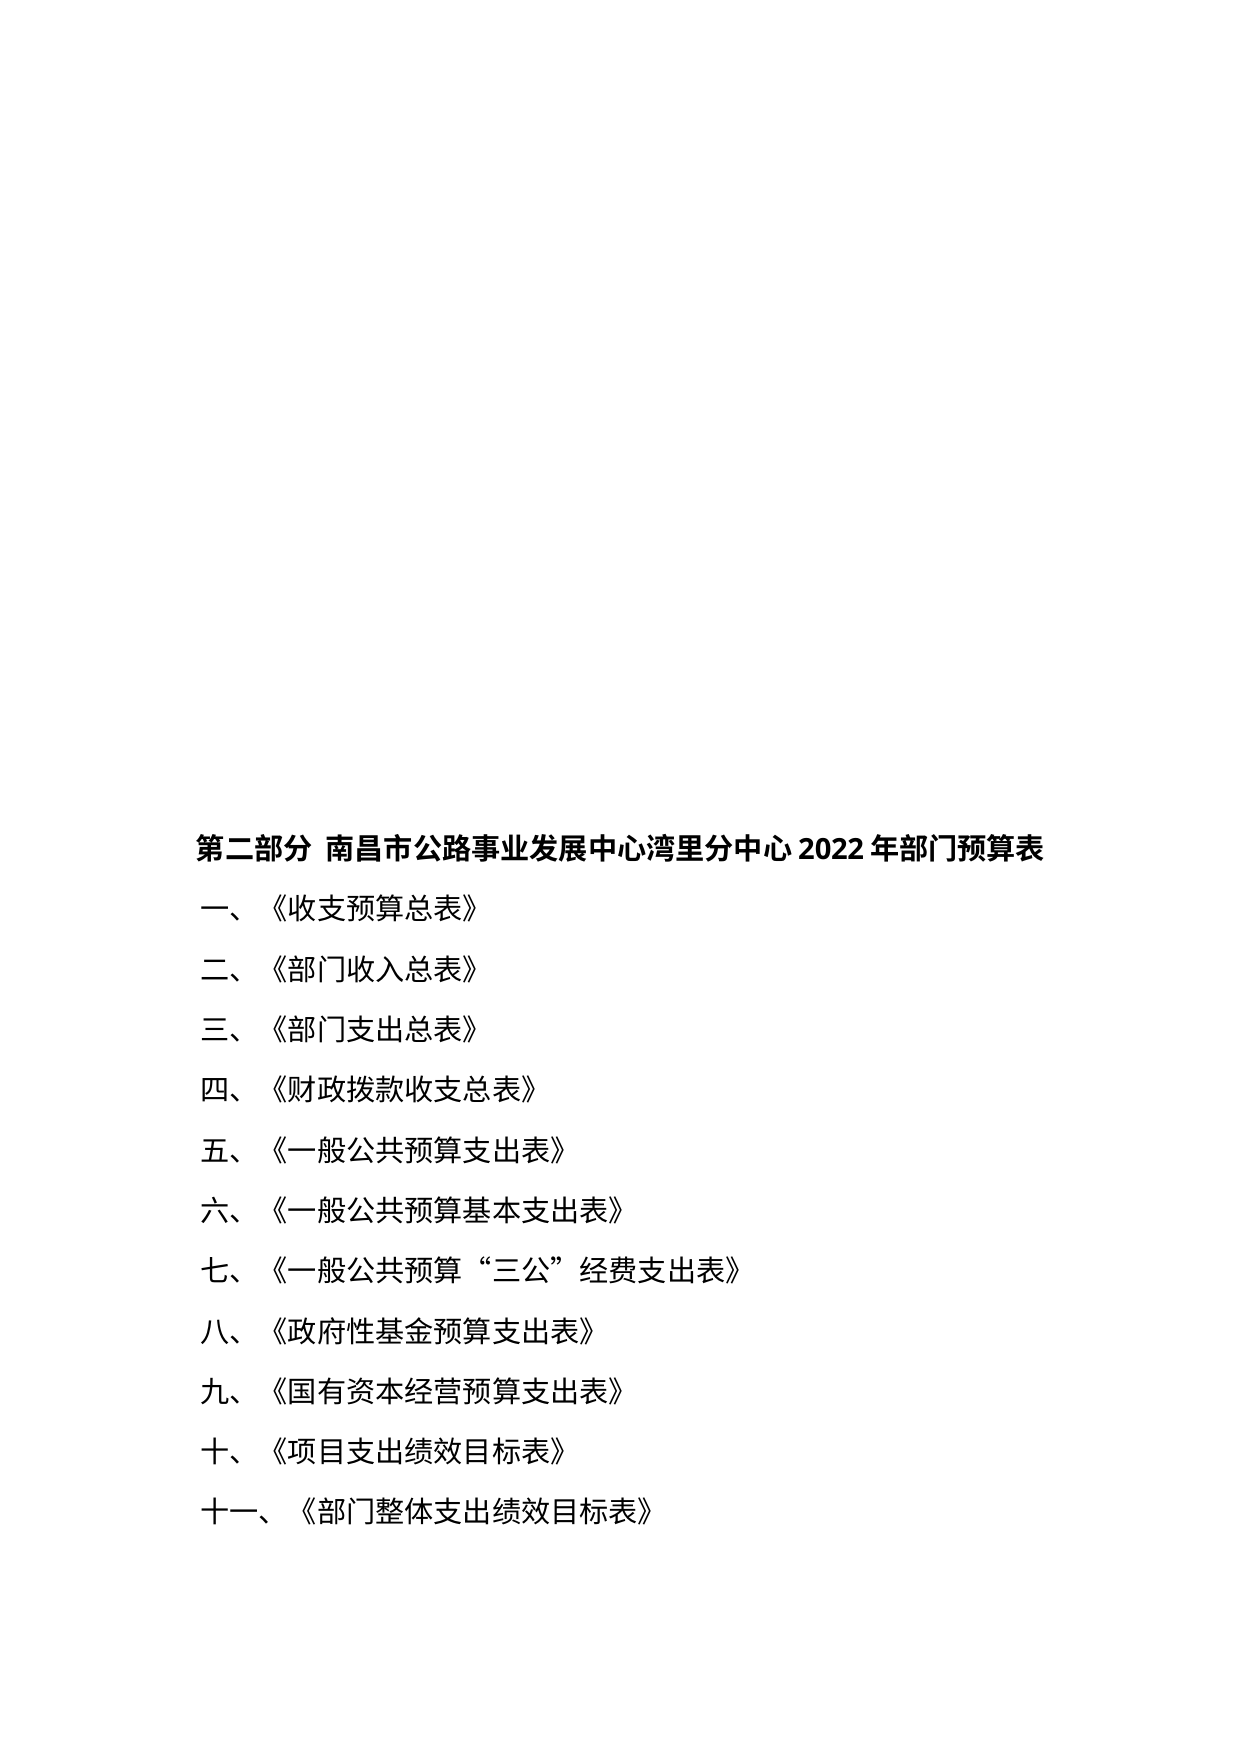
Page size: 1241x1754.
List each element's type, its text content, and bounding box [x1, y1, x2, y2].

text 五、《一般公共预算支出表》 [142, 1118, 1098, 1178]
text 八、《政府性基金预算支出表》 [142, 1299, 1098, 1359]
text 七、《一般公共预算“三公”经费支出表》 [142, 1239, 1098, 1299]
text 十一、《部门整体支出绩效目标表》 [142, 1480, 1098, 1540]
text 九、《国有资本经营预算支出表》 [142, 1359, 1098, 1420]
text 一、《收支预算总表》 [142, 877, 1098, 937]
text 十、《项目支出绩效目标表》 [142, 1420, 1098, 1480]
text 六、《一般公共预算基本支出表》 [142, 1178, 1098, 1239]
text 四、《财政拨款收支总表》 [142, 1058, 1098, 1118]
text 第二部分 南昌市公路事业发展中心湾里分中心2022年部门预算表 [142, 817, 1098, 877]
text 三、《部门支出总表》 [142, 998, 1098, 1058]
text 二、《部门收入总表》 [142, 937, 1098, 998]
